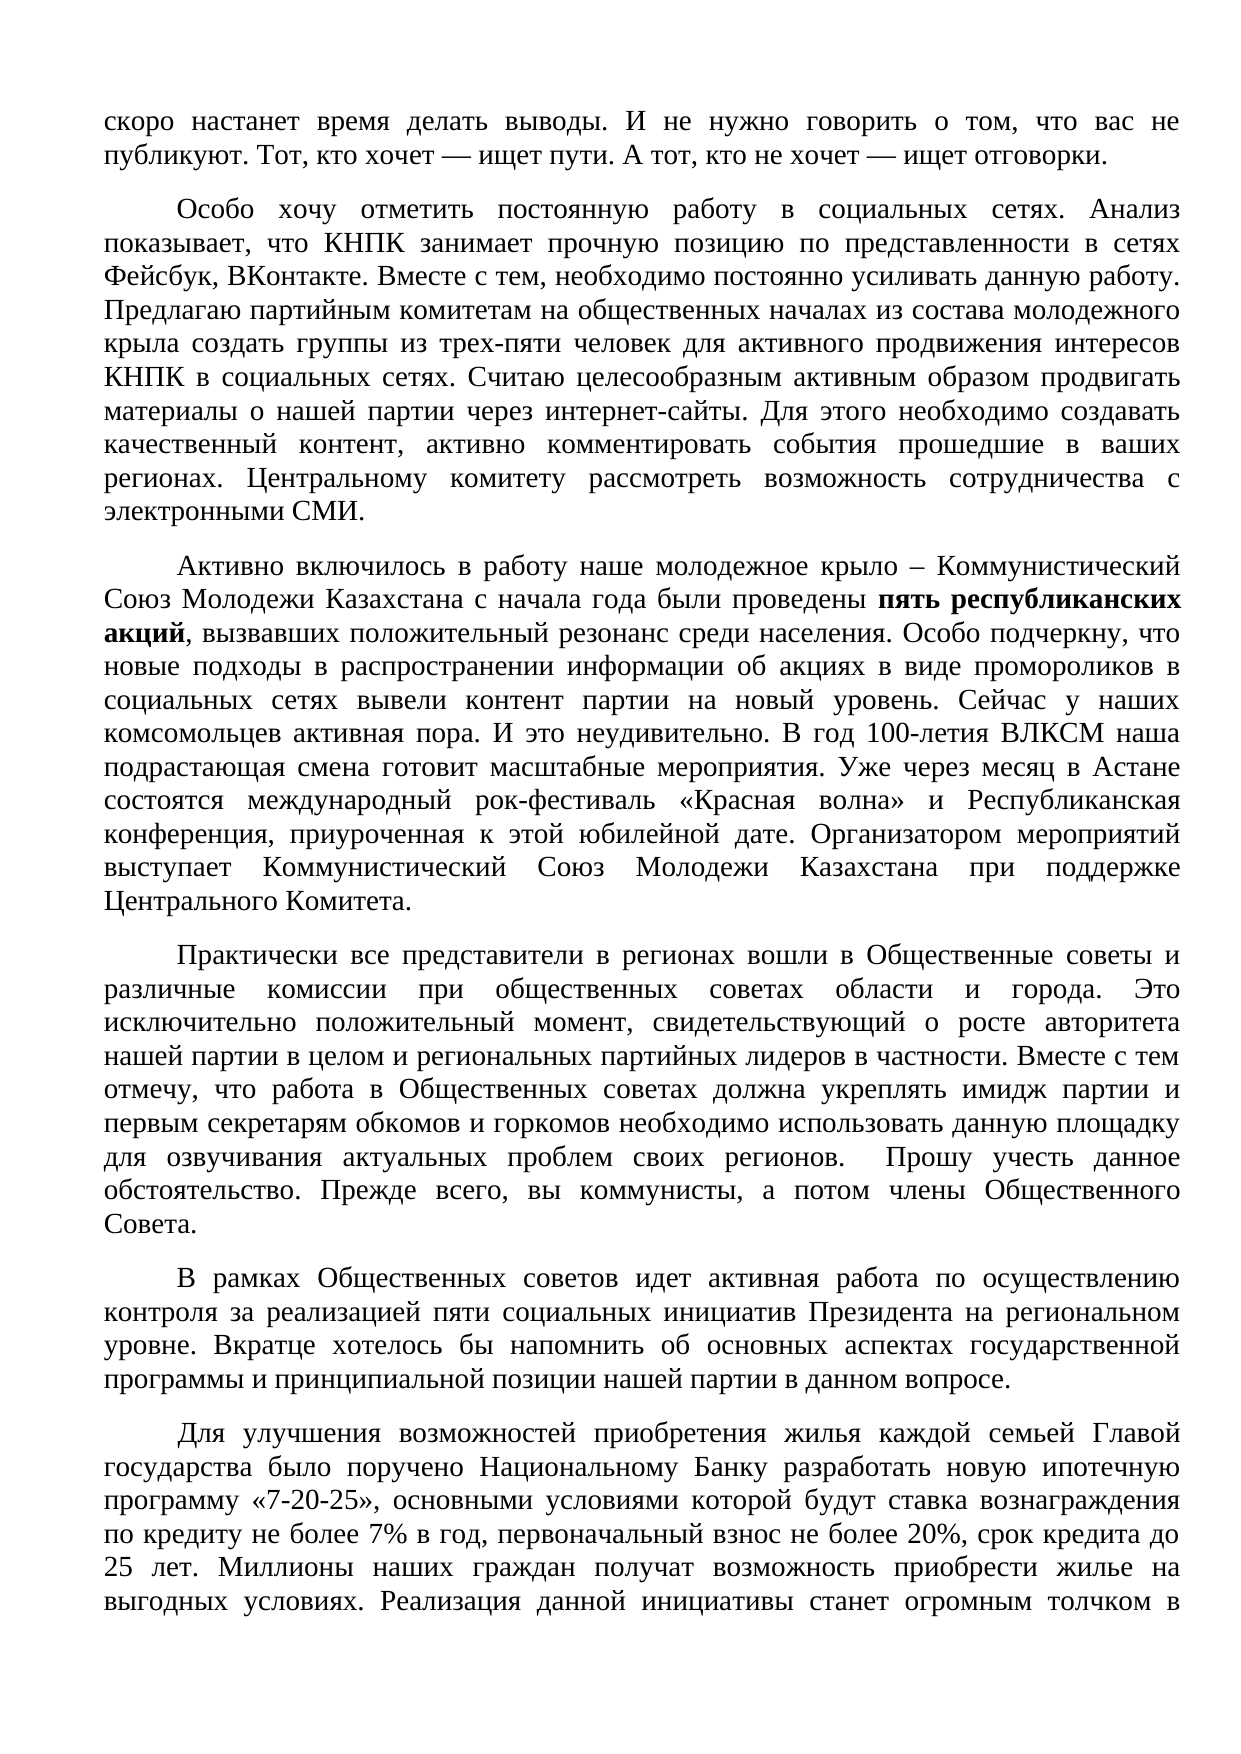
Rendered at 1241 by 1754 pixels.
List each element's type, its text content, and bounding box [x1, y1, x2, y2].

text Практически все представители в регионах вошли в Общественные советы и различные комиссии при общественных советах области и города. Это исключительно положительный момент, свидетельствующий о росте авторитета нашей партии в целом и региональных партийных лидеров в частности. Вместе с тем отмечу, что работа в Общественных советах должна укреплять имидж партии и первым секретарям обкомов и горкомов необходимо использовать данную площадку для озвучивания актуальных проблем своих регионов. Прошу учесть данное обстоятельство. Прежде всего, вы коммунисты, а потом члены Общественного Совета. [103, 937, 1181, 1239]
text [103, 103, 1181, 171]
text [103, 1415, 1181, 1616]
text Особо хочу отметить постоянную работу в социальных сетях. Анализ показывает, что КНПК занимает прочную позицию по представленности в сетях Фейсбук, ВКонтакте. Вместе с тем, необходимо постоянно усиливать данную работу. Предлагаю партийным комитетам на общественных началах из состава молодежного крыла создать группы из трех-пяти человек для активного продвижения интересов КНПК в социальных сетях. Считаю целесообразным активным образом продвигать материалы о нашей партии через интернет-сайты. Для этого необходимо создавать качественный контент, активно комментировать события прошедшие в ваших регионах. Центральному комитету рассмотреть возможность сотрудничества с электронными СМИ. [103, 191, 1181, 527]
text В рамках Общественных советов идет активная работа по осуществлению контроля за реализацией пяти социальных инициатив Президента на региональном уровне. Вкратце хотелось бы напомнить об основных аспектах государственной программы и принципиальной позиции нашей партии в данном вопросе. [103, 1260, 1181, 1394]
text Активно включилось в работу наше молодежное крыло – Коммунистический Союз Молодежи Казахстана с начала года были проведены пять республиканских акций, вызвавших положительный резонанс среди населения. Особо подчеркну, что новые подходы в распространении информации об акциях в виде промороликов в социальных сетях вывели контент партии на новый уровень. Сейчас у наших комсомольцев активная пора. И это неудивительно. В год 100-летия ВЛКСМ наша подрастающая смена готовит масштабные мероприятия. Уже через месяц в Астане состоятся международный рок-фестиваль «Красная волна» и Республиканская конференция, приуроченная к этой юбилейной дате. Организатором мероприятий выступает Коммунистический Союз Молодежи Казахстана при поддержке Центрального Комитета. [103, 548, 1181, 917]
